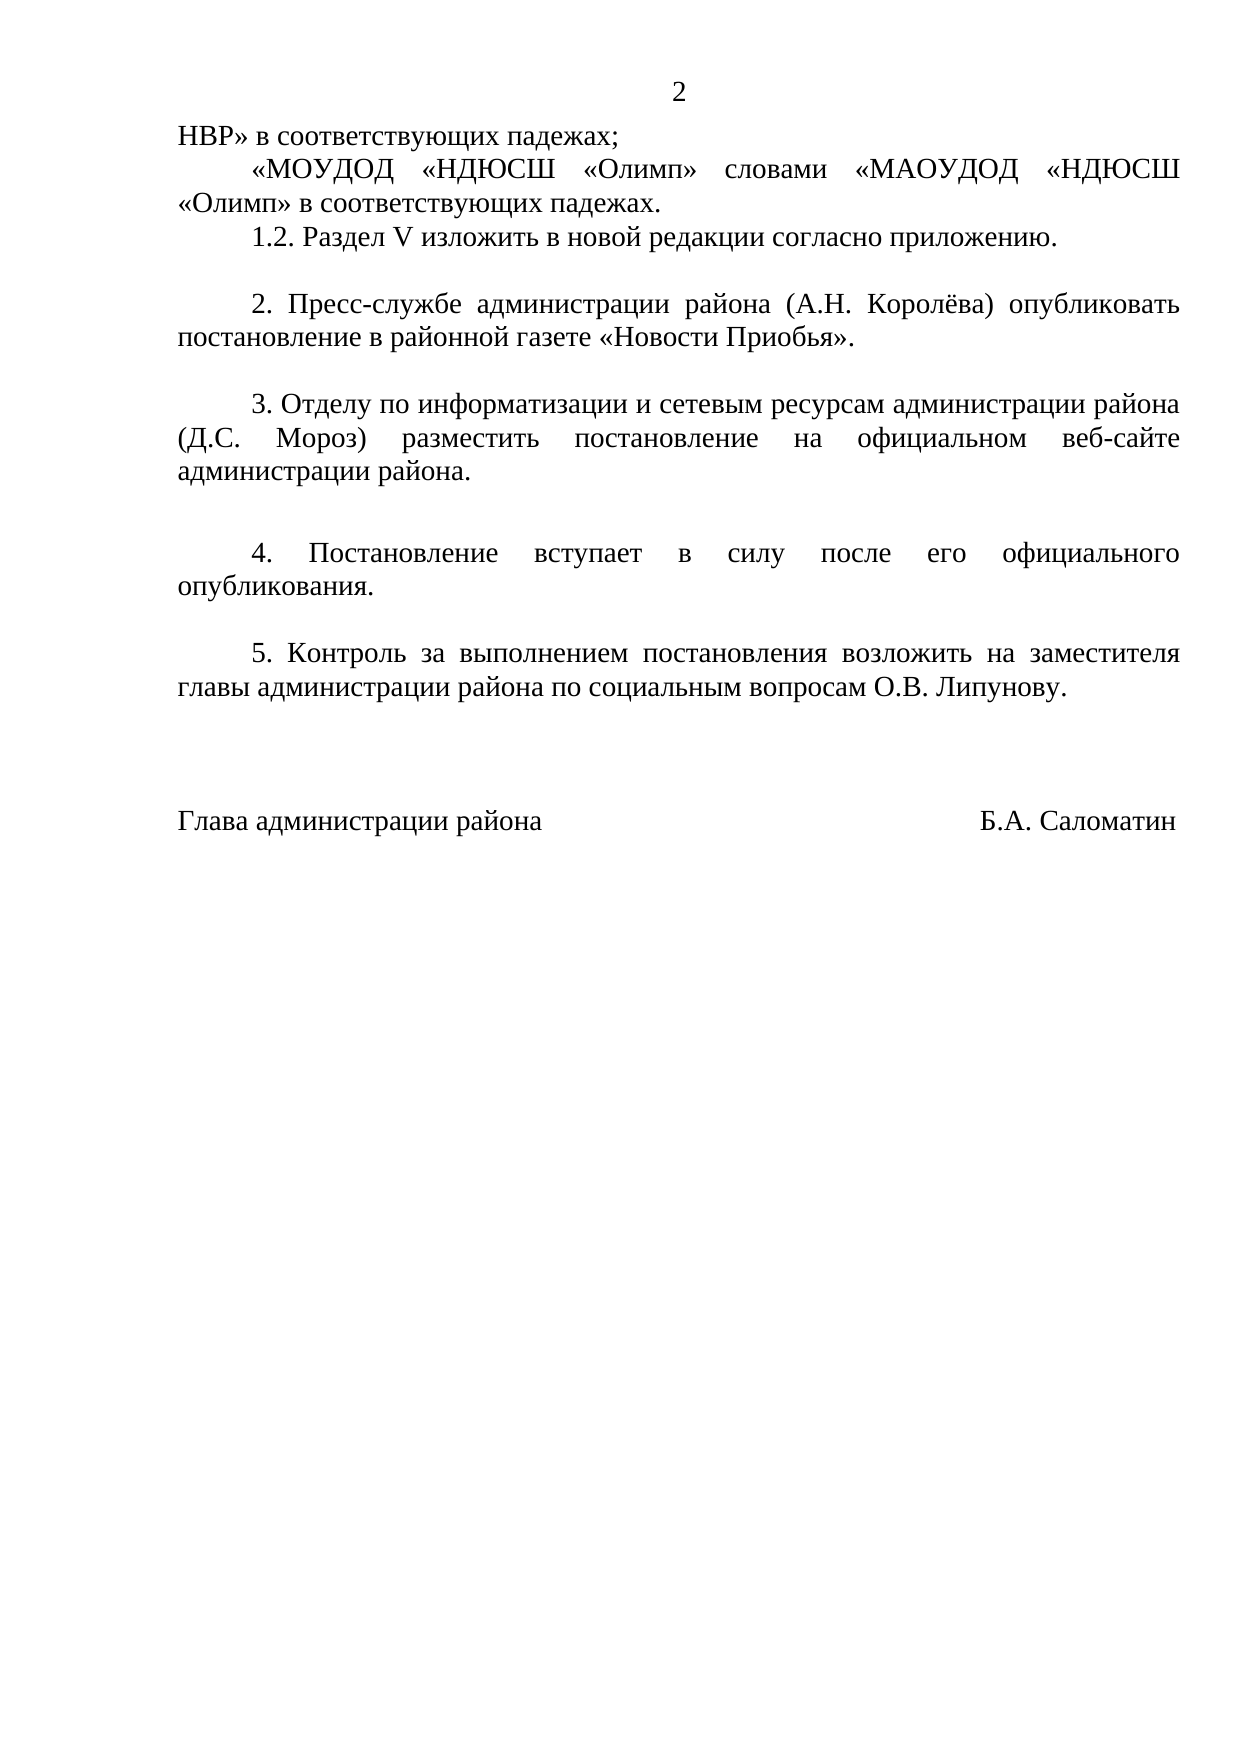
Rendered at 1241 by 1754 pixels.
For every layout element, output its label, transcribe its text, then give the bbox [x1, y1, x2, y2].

text 1.2. Раздел V изложить в новой редакции согласно приложению. [177, 219, 1181, 252]
text 5. Контроль за выполнением постановления возложить на заместителя главы администрации района по социальным вопросам О.В. Липунову. [177, 636, 1181, 703]
text 2. Пресс-службе администрации района (А.Н. Королёва) опубликовать постановление в районной газете «Новости Приобья». [177, 286, 1181, 353]
text 4. Постановление вступает в силу после его официального опубликования. [177, 535, 1181, 602]
text «МОУДОД «НДЮСШ «Олимп» словами «МАОУДОД «НДЮСШ «Олимп» в соответствующих падежах. [177, 152, 1181, 219]
subtitle Глава администрации района Б.А. Саломатин [177, 803, 1181, 837]
text 3. Отделу по информатизации и сетевым ресурсам администрации района (Д.С. Мороз) разместить постановление на официальном веб-сайте администрации района. [177, 386, 1181, 487]
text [177, 118, 1181, 152]
